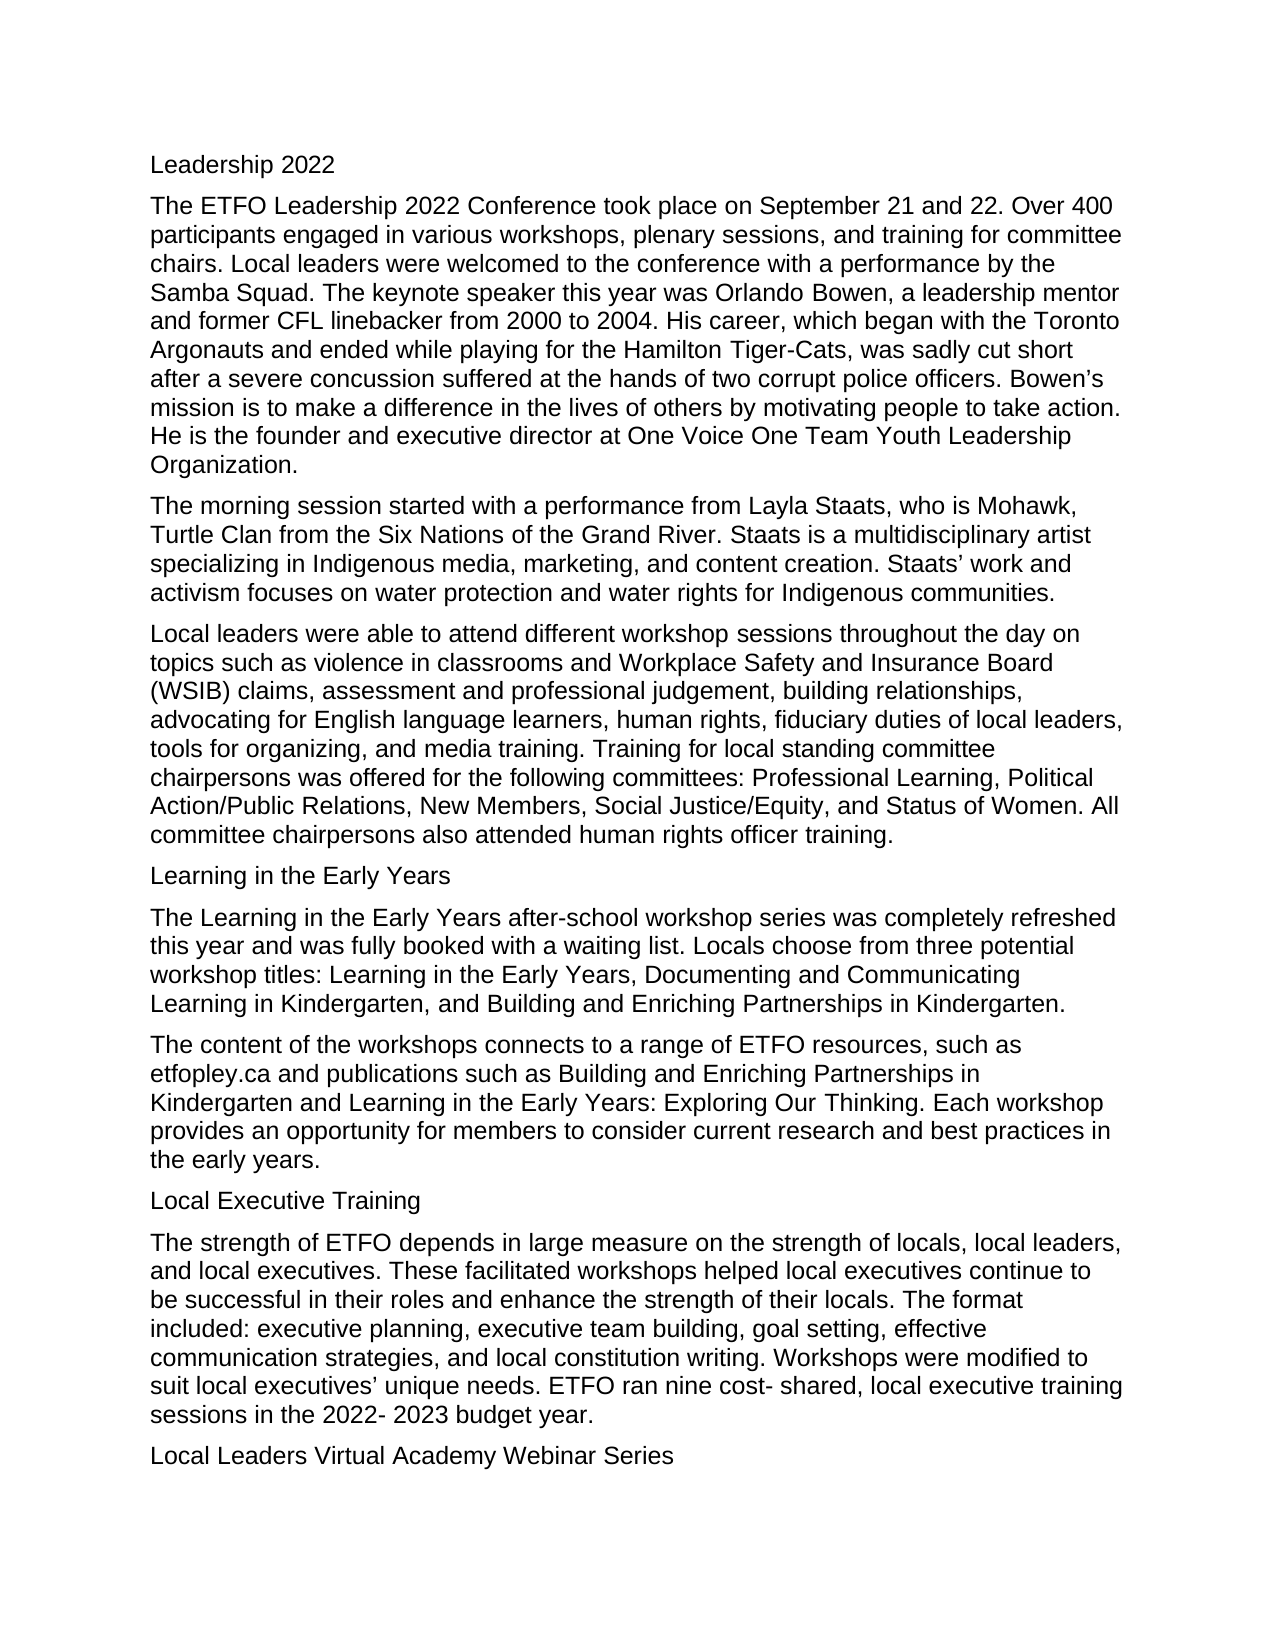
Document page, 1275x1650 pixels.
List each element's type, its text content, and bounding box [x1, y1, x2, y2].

text Local leaders were able to attend different workshop sessions throughout the day on topics such as violence in classrooms and Workplace Safety and Insurance Board (WSIB) claims, assessment and professional judgement, building relationships, advocating for English language learners, human rights, fiduciary duties of local leaders, tools for organizing, and media training. Training for local standing committee chairpersons was offered for the following committees: Professional Learning, Political Action/Public Relations, New Members, Social Justice/Equity, and Status of Women. All committee chairpersons also attended human rights officer training. [150, 619, 1125, 849]
text The Learning in the Early Years after-school workshop series was completely refreshed this year and was fully booked with a waiting list. Locals choose from three potential workshop titles: Learning in the Early Years, Documenting and Communicating Learning in Kindergarten, and Building and Enriching Partnerships in Kindergarten. [150, 902, 1125, 1017]
text The ETFO Leadership 2022 Conference took place on September 21 and 22. Over 400 participants engaged in various workshops, plenary sessions, and training for committee chairs. Local leaders were welcomed to the conference with a performance by the Samba Squad. The keynote speaker this year was Orlando Bowen, a leadership mentor and former CFL linebacker from 2000 to 2004. His career, which began with the Toronto Argonauts and ended while playing for the Hamilton Tiger-Cats, was sadly cut short after a severe concussion suffered at the hands of two corrupt police officers. Bowen’s mission is to make a difference in the lives of others by motivating people to take action. He is the founder and executive director at One Voice One Team Youth Leadership Organization. [150, 191, 1125, 479]
text Local Executive Training [150, 1186, 1125, 1215]
text The morning session started with a performance from Layla Staats, who is Mohawk, Turtle Clan from the Six Nations of the Grand River. Staats is a multidisciplinary artist specializing in Indigenous media, marketing, and content creation. Staats’ work and activism focuses on water protection and water rights for Indigenous communities. [150, 491, 1125, 606]
text Leadership 2022 [150, 150, 1125, 179]
text The content of the workshops connects to a range of ETFO resources, such as etfopley.ca and publications such as Building and Enriching Partnerships in Kindergarten and Learning in the Early Years: Exploring Our Thinking. Each workshop provides an opportunity for members to consider current research and best practices in the early years. [150, 1030, 1125, 1174]
text The strength of ETFO depends in large measure on the strength of locals, local leaders, and local executives. These facilitated workshops helped local executives continue to be successful in their roles and enhance the strength of their locals. The format included: executive planning, executive team building, goal setting, effective communication strategies, and local constitution writing. Workshops were modified to suit local executives’ unique needs. ETFO ran nine cost- shared, local executive training sessions in the 2022- 2023 budget year. [150, 1227, 1125, 1429]
text Local Leaders Virtual Academy Webinar Series [150, 1441, 1125, 1470]
text Learning in the Early Years [150, 861, 1125, 890]
